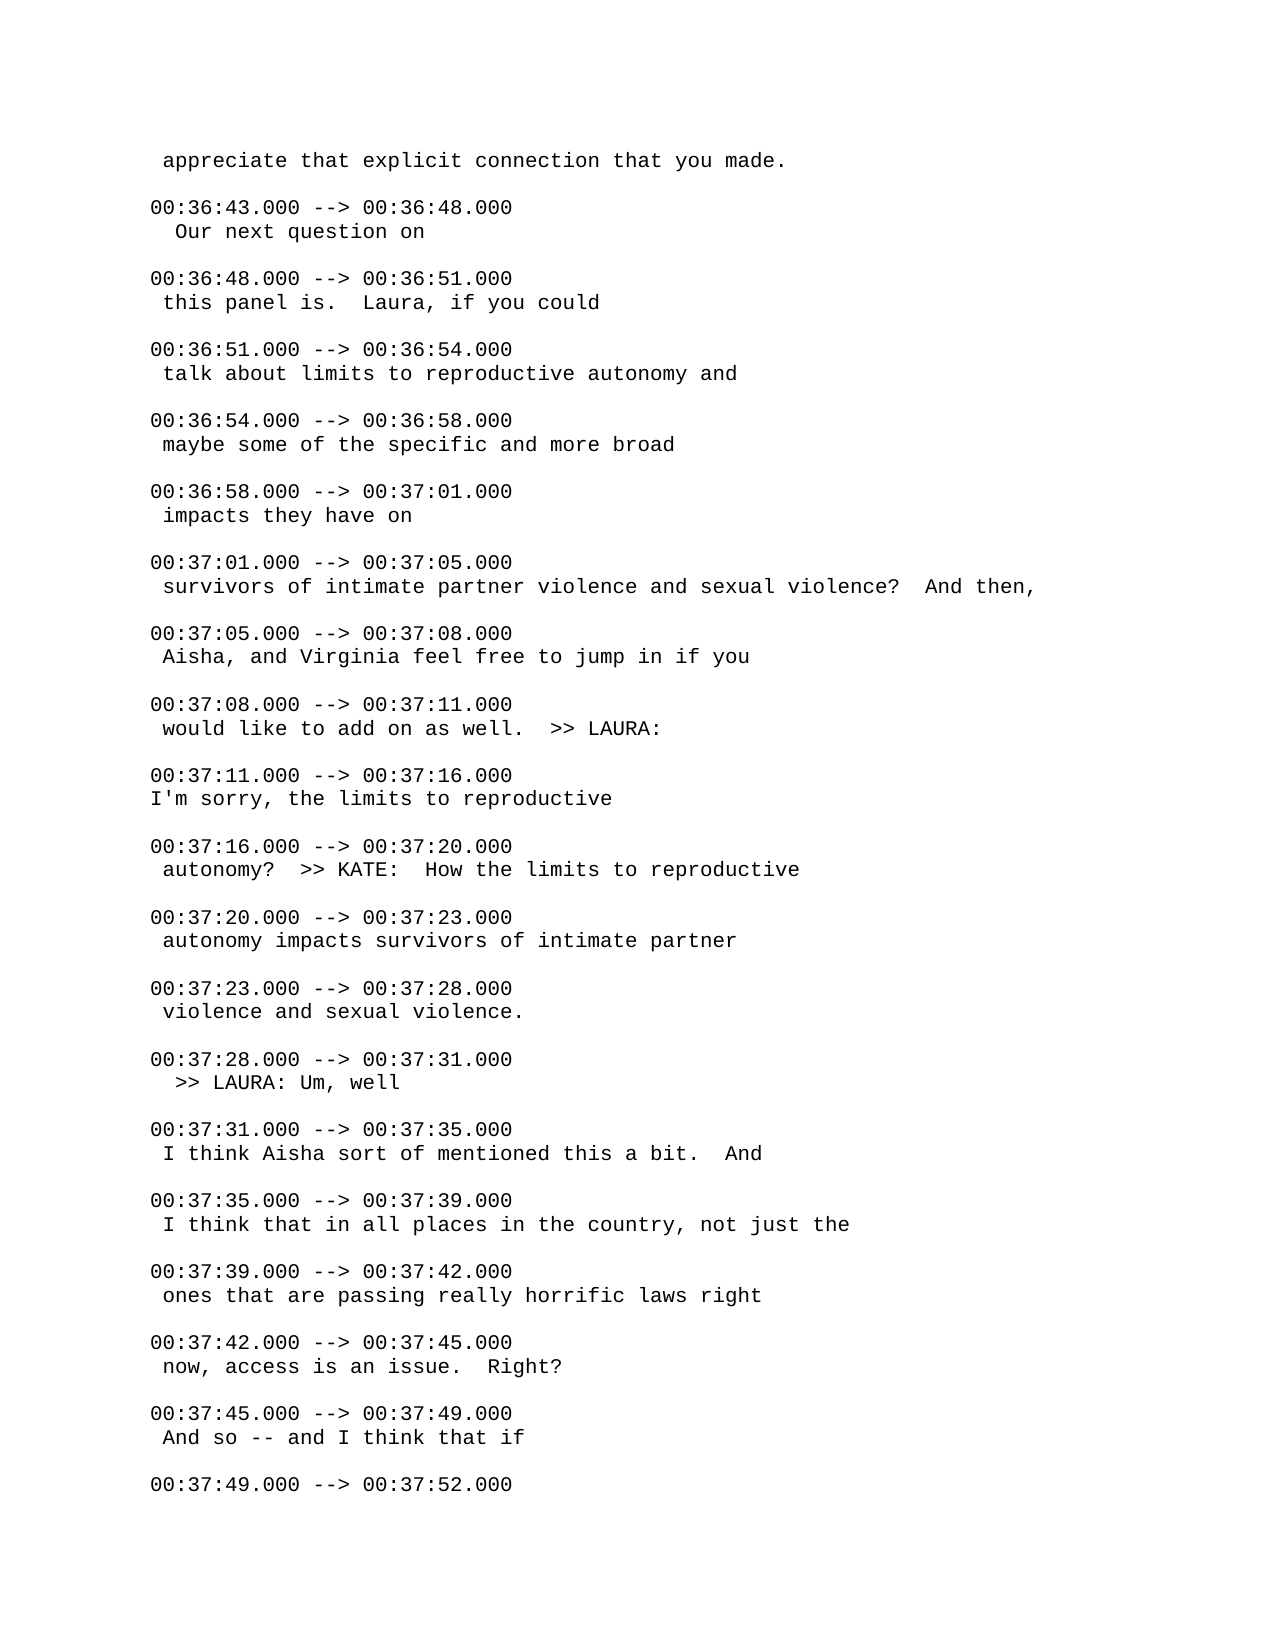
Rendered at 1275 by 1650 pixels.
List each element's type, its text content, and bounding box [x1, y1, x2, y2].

text autonomy? >> KATE: How the limits to reproductive [150, 859, 1125, 883]
text >> LAURA: Um, well [150, 1072, 1125, 1096]
text 00:36:43.000 --> 00:36:48.000 [150, 197, 1125, 221]
text 00:37:08.000 --> 00:37:11.000 [150, 694, 1125, 717]
text impacts they have on [150, 505, 1125, 528]
text 00:37:16.000 --> 00:37:20.000 [150, 836, 1125, 859]
text 00:37:20.000 --> 00:37:23.000 [150, 907, 1125, 930]
text maybe some of the specific and more broad [150, 434, 1125, 457]
text 00:37:11.000 --> 00:37:16.000 [150, 765, 1125, 788]
text ones that are passing really horrific laws right [150, 1285, 1125, 1309]
text talk about limits to reproductive autonomy and [150, 363, 1125, 386]
text 00:36:51.000 --> 00:36:54.000 [150, 339, 1125, 363]
text survivors of intimate partner violence and sexual violence? And then, [150, 576, 1125, 599]
text now, access is an issue. Right? [150, 1356, 1125, 1379]
text Aisha, and Virginia feel free to jump in if you [150, 647, 1125, 670]
text Our next question on [150, 221, 1125, 244]
text 00:36:48.000 --> 00:36:51.000 [150, 268, 1125, 292]
text autonomy impacts survivors of intimate partner [150, 930, 1125, 954]
text 00:37:45.000 --> 00:37:49.000 [150, 1403, 1125, 1427]
text would like to add on as well. >> LAURA: [150, 717, 1125, 741]
text I think Aisha sort of mentioned this a bit. And [150, 1143, 1125, 1167]
text 00:37:31.000 --> 00:37:35.000 [150, 1119, 1125, 1143]
text 00:36:54.000 --> 00:36:58.000 [150, 410, 1125, 434]
text 00:37:01.000 --> 00:37:05.000 [150, 552, 1125, 576]
text violence and sexual violence. [150, 1001, 1125, 1025]
text 00:37:49.000 --> 00:37:52.000 [150, 1474, 1125, 1498]
text this panel is. Laura, if you could [150, 292, 1125, 316]
text 00:37:39.000 --> 00:37:42.000 [150, 1261, 1125, 1285]
text 00:36:58.000 --> 00:37:01.000 [150, 481, 1125, 505]
text And so -- and I think that if [150, 1427, 1125, 1451]
text 00:37:42.000 --> 00:37:45.000 [150, 1332, 1125, 1356]
text I'm sorry, the limits to reproductive [150, 788, 1125, 812]
text 00:37:23.000 --> 00:37:28.000 [150, 978, 1125, 1001]
text 00:37:05.000 --> 00:37:08.000 [150, 623, 1125, 647]
text 00:37:28.000 --> 00:37:31.000 [150, 1048, 1125, 1072]
text 00:37:35.000 --> 00:37:39.000 [150, 1190, 1125, 1214]
text I think that in all places in the country, not just the [150, 1214, 1125, 1238]
text appreciate that explicit connection that you made. [150, 150, 1125, 174]
